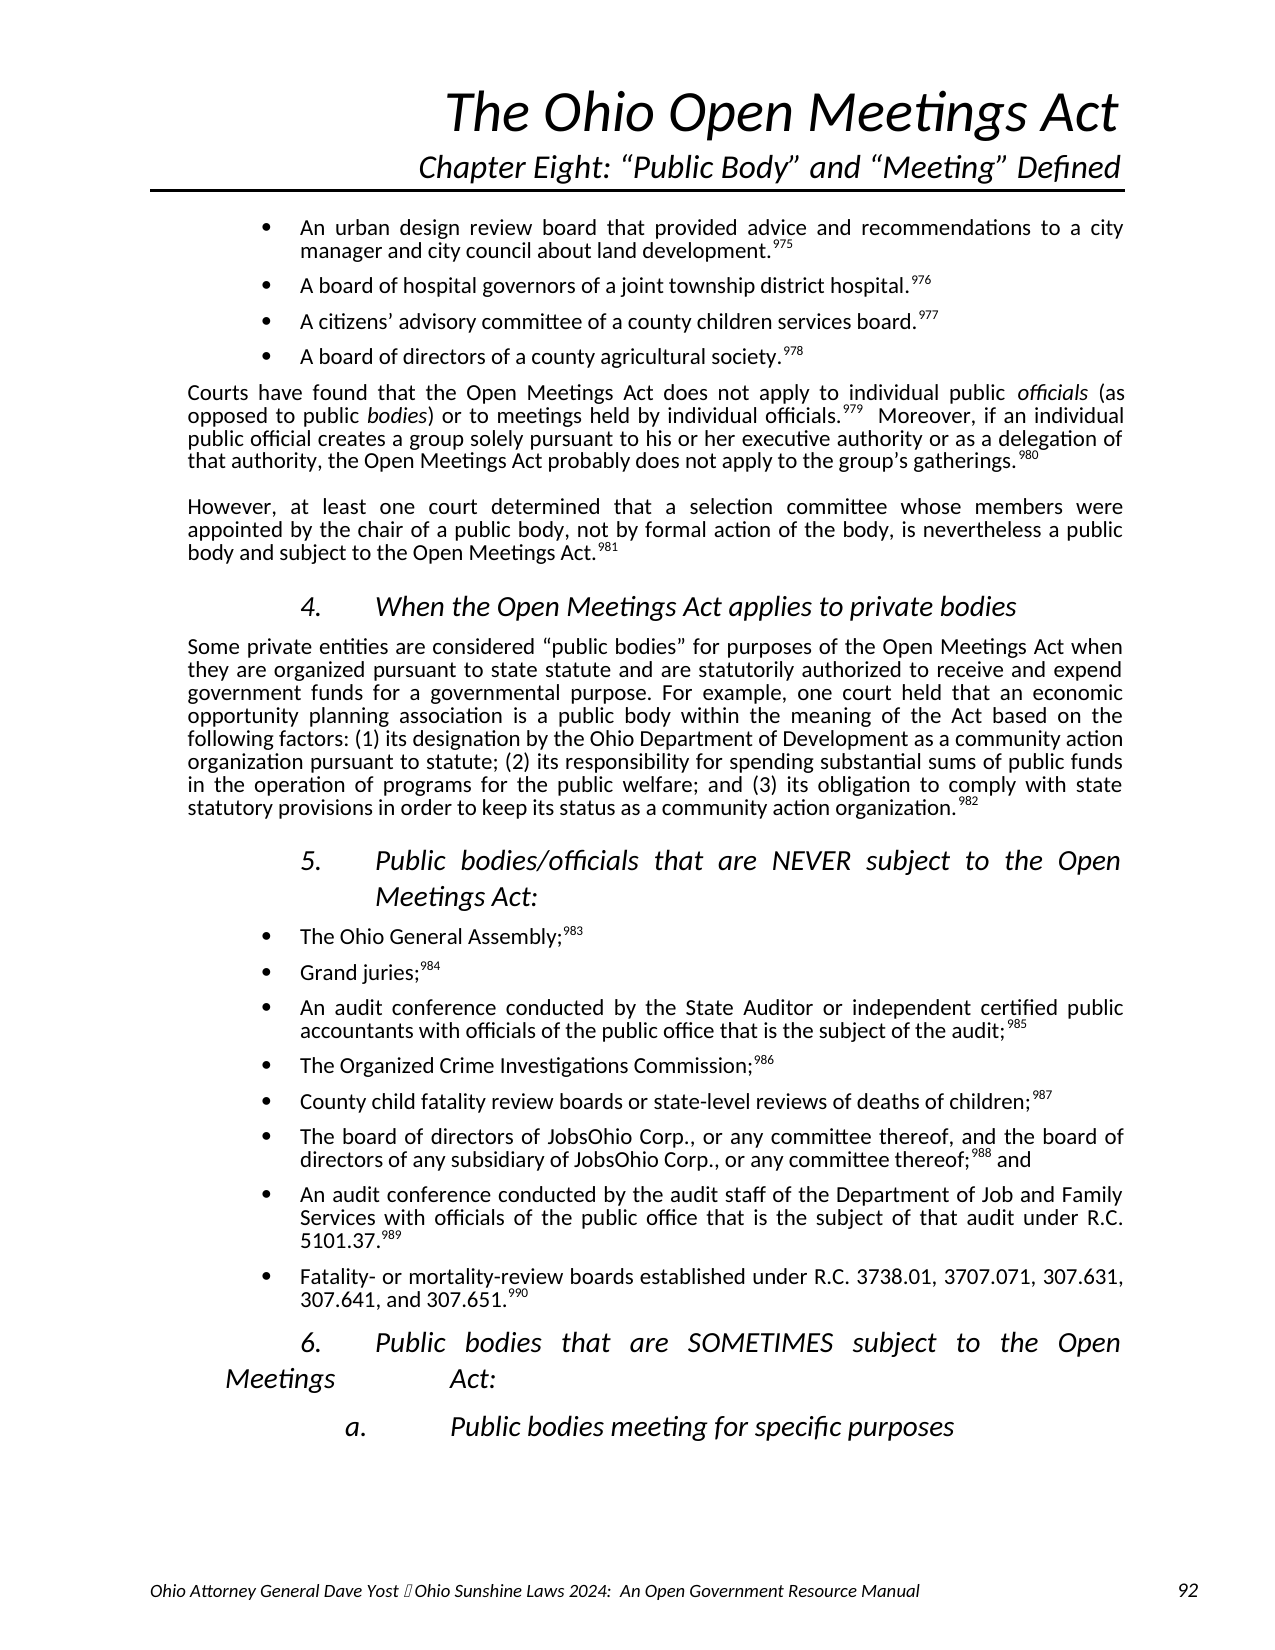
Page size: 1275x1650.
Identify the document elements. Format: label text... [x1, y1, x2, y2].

list County child fatality review boards or state-level reviews of deaths of children; [262, 1091, 1125, 1114]
list Grand juries; [262, 962, 1125, 984]
text Courts have found that the Open Meetings Act does not apply to individual public officials (as opposed to public bodies) or to meetings held by individual officials. Moreover, if an individual public official creates a group solely pursuant to his or her executive authority or as a delegation of that authority, the Open Meetings Act probably does not apply to the group’s gatherings. [187, 382, 1125, 473]
list An urban design review board that provided advice and recommendations to a city manager and city council about land development. [262, 217, 1125, 263]
subtitle a. Public bodies meeting for specific purposes [270, 1408, 1125, 1443]
list The Organized Crime Investigations Commission; [262, 1055, 1125, 1078]
subtitle 6. Public bodies that are SOMETIMES subject to the Open Meetings Act: [225, 1324, 1125, 1395]
text However, at least one court determined that a selection committee whose members were appointed by the chair of a public body, not by formal action of the body, is nevertheless a public body and subject to the Open Meetings Act. [187, 496, 1125, 565]
list A citizens’ advisory committee of a county children services board. [262, 311, 1125, 334]
text Some private entities are considered “public bodies” for purposes of the Open Meetings Act when they are organized pursuant to state statute and are statutorily authorized to receive and expend government funds for a governmental purpose. For example, one court held that an economic opportunity planning association is a public body within the meaning of the Act based on the following factors: (1) its designation by the Ohio Department of Development as a community action organization pursuant to statute; (2) its responsibility for spending substantial sums of public funds in the operation of programs for the public welfare; and (3) its obligation to comply with state statutory provisions in order to keep its status as a community action organization. [187, 636, 1125, 819]
list Fatality- or mortality-review boards established under R.C. 3738.01, 3707.071, 307.631, 307.641, and 307.651. [262, 1266, 1125, 1312]
list A board of hospital governors of a joint township district hospital. [262, 276, 1125, 298]
list The Ohio General Assembly; [262, 926, 1125, 949]
list An audit conference conducted by the audit staff of the Department of Job and Family Services with officials of the public office that is the subject of that audit under R.C. 5101.37. [262, 1184, 1125, 1253]
subtitle 5. Public bodies/officials that are NEVER subject to the Open Meetings Act: [300, 842, 1125, 914]
subtitle 4. When the Open Meetings Act applies to private bodies [225, 588, 1125, 624]
list A board of directors of a county agricultural society. [262, 346, 1125, 369]
list The board of directors of JobsOhio Corp., or any committee thereof, and the board of directors of any subsidiary of JobsOhio Corp., or any committee thereof; and [262, 1126, 1125, 1172]
list An audit conference conducted by the State Auditor or independent certified public accountants with officials of the public office that is the subject of the audit; [262, 997, 1125, 1043]
